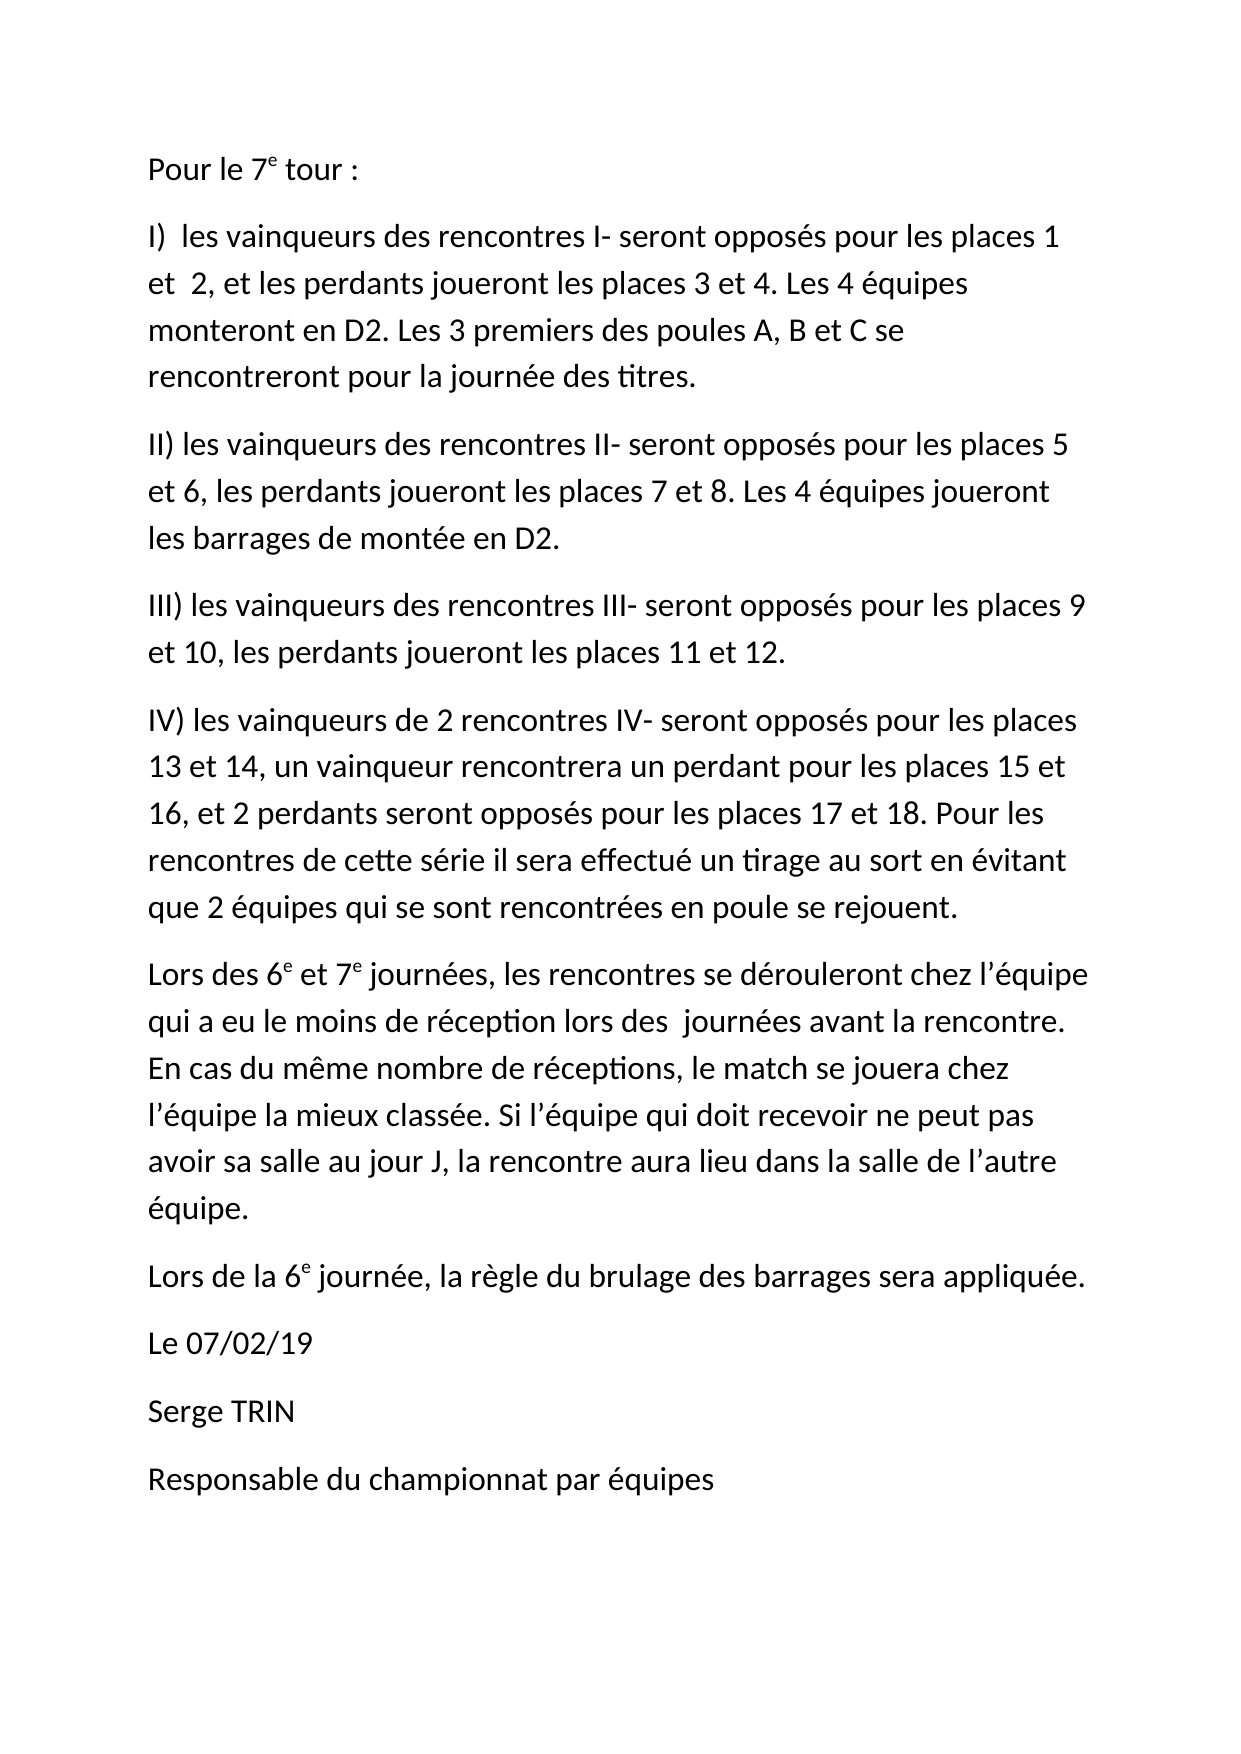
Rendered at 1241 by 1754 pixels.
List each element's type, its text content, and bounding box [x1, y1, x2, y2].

text I) les vainqueurs des rencontres I- seront opposés pour les places 1 et 2, et les perdants joueront les places 3 et 4. Les 4 équipes monteront en D2. Les 3 premiers des poules A, B et C se rencontreront pour la journée des titres. [148, 215, 1093, 396]
text Pour le 7e tour : [148, 148, 1093, 188]
text Le 07/02/19 [148, 1322, 1093, 1363]
text Responsable du championnat par équipes [148, 1458, 1093, 1498]
text Serge TRIN [148, 1390, 1093, 1431]
text IV) les vainqueurs de 2 rencontres IV- seront opposés pour les places 13 et 14, un vainqueur rencontrera un perdant pour les places 15 et 16, et 2 perdants seront opposés pour les places 17 et 18. Pour les rencontres de cette série il sera effectué un tirage au sort en évitant que 2 équipes qui se sont rencontrées en poule se rejouent. [148, 699, 1093, 926]
text Lors des 6e et 7e journées, les rencontres se dérouleront chez l’équipe qui a eu le moins de réception lors des journées avant la rencontre. En cas du même nombre de réceptions, le match se jouera chez l’équipe la mieux classée. Si l’équipe qui doit recevoir ne peut pas avoir sa salle au jour J, la rencontre aura lieu dans la salle de l’autre équipe. [148, 953, 1093, 1228]
text II) les vainqueurs des rencontres II- seront opposés pour les places 5 et 6, les perdants joueront les places 7 et 8. Les 4 équipes joueront les barrages de montée en D2. [148, 423, 1093, 557]
text Lors de la 6e journée, la règle du brulage des barrages sera appliquée. [148, 1255, 1093, 1296]
text III) les vainqueurs des rencontres III- seront opposés pour les places 9 et 10, les perdants joueront les places 11 et 12. [148, 584, 1093, 672]
